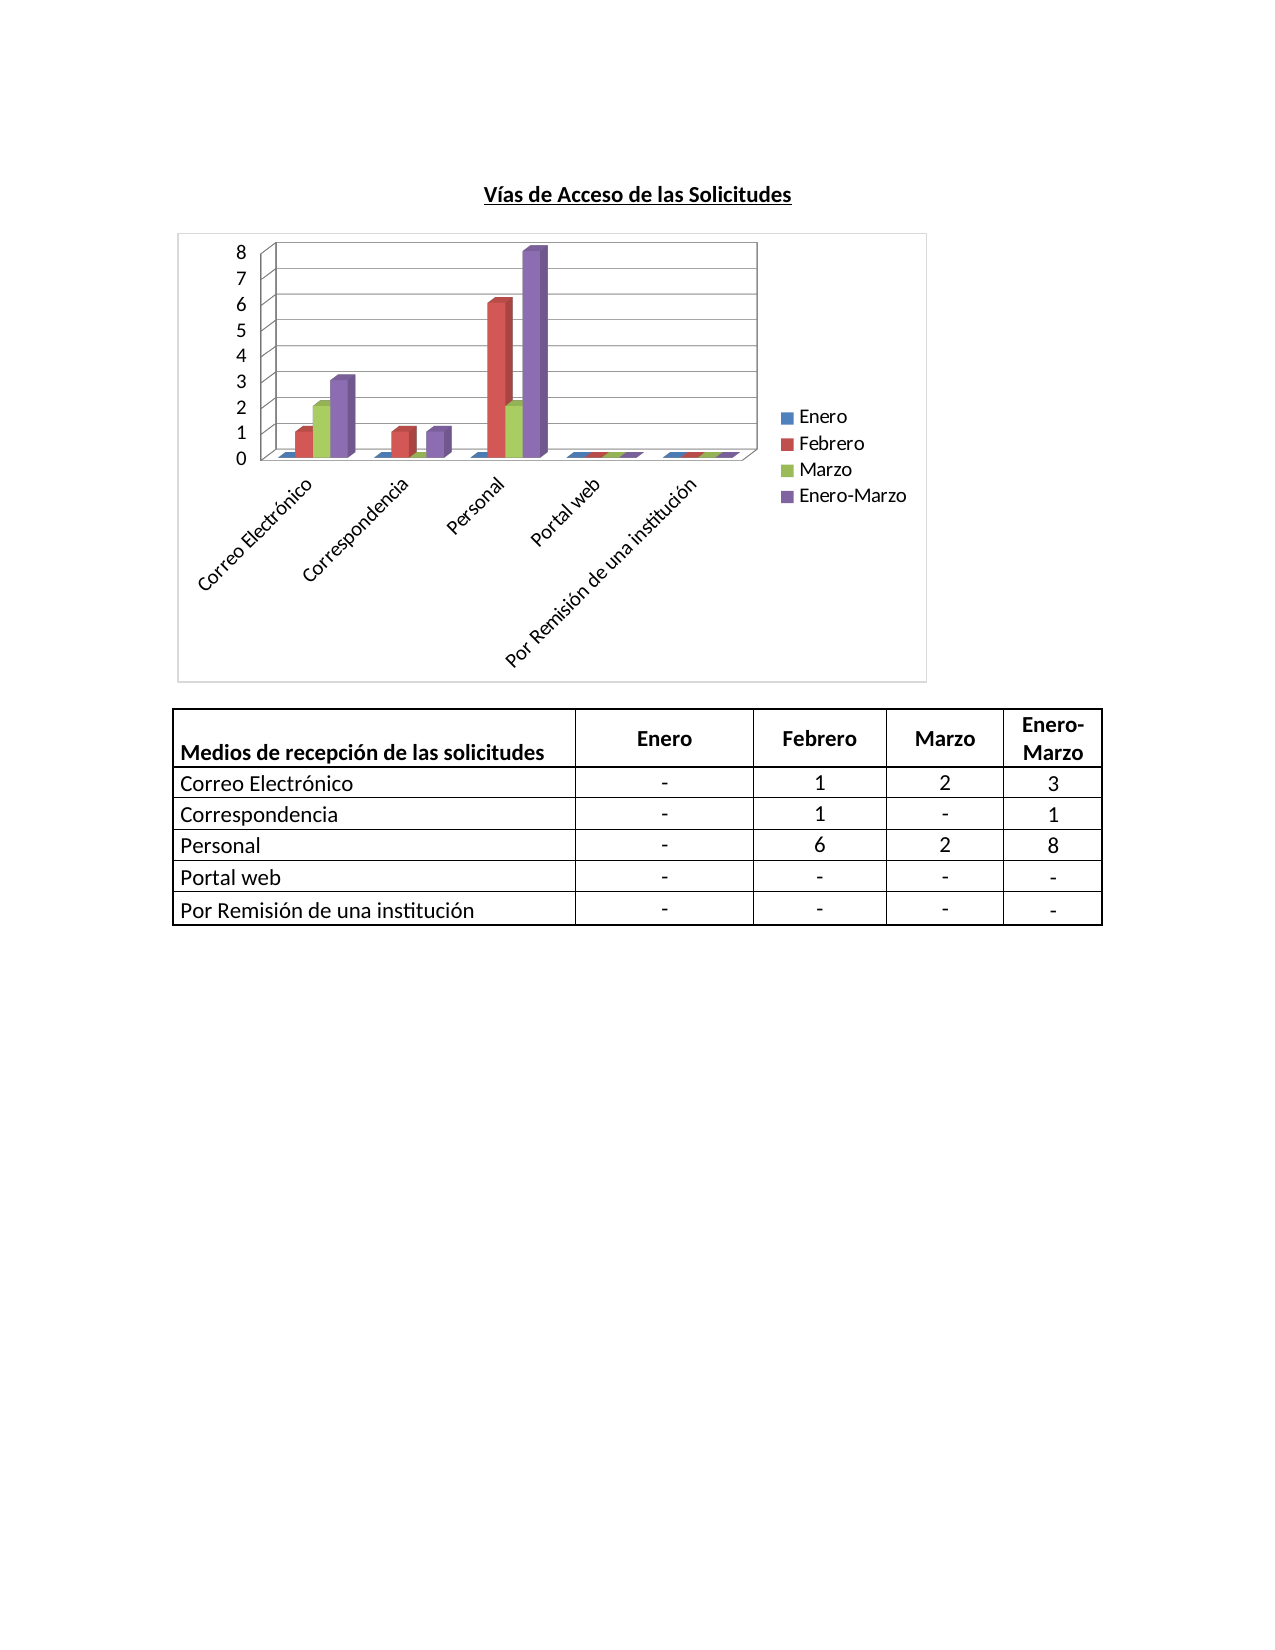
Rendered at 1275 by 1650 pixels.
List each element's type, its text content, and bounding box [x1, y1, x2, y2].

table_header Febrero [754, 710, 886, 766]
table_cell 3 [1004, 768, 1101, 797]
table_cell - [887, 892, 1003, 924]
table_cell - [754, 861, 886, 891]
table_cell Portal web [174, 861, 575, 891]
table_cell Por Remisión de una institución [174, 892, 575, 924]
table_cell Correo Electrónico [174, 768, 575, 797]
table_cell - [576, 798, 753, 828]
table_cell 6 [754, 830, 886, 860]
table_cell Correspondencia [174, 798, 575, 828]
table_cell - [576, 768, 753, 797]
table_header Medios de recepción de las solicitudes [174, 710, 575, 766]
table_cell - [887, 798, 1003, 828]
table_cell - [576, 830, 753, 860]
table_cell 2 [887, 768, 1003, 797]
table_cell 2 [887, 830, 1003, 860]
table_cell - [1004, 861, 1101, 891]
table_header Enero-Marzo [1004, 710, 1101, 766]
table_cell 1 [754, 798, 886, 828]
table_cell Personal [174, 830, 575, 860]
table_cell 1 [1004, 798, 1101, 828]
table_cell - [887, 861, 1003, 891]
table_header Enero [576, 710, 753, 766]
table_cell - [576, 892, 753, 924]
table_cell - [576, 861, 753, 891]
table_cell - [754, 892, 886, 924]
table_header Marzo [887, 710, 1003, 766]
text Vías de Acceso de las Solicitudes [177, 148, 1098, 208]
table_cell 8 [1004, 830, 1101, 860]
table_cell 1 [754, 768, 886, 797]
table_cell - [1004, 892, 1101, 924]
